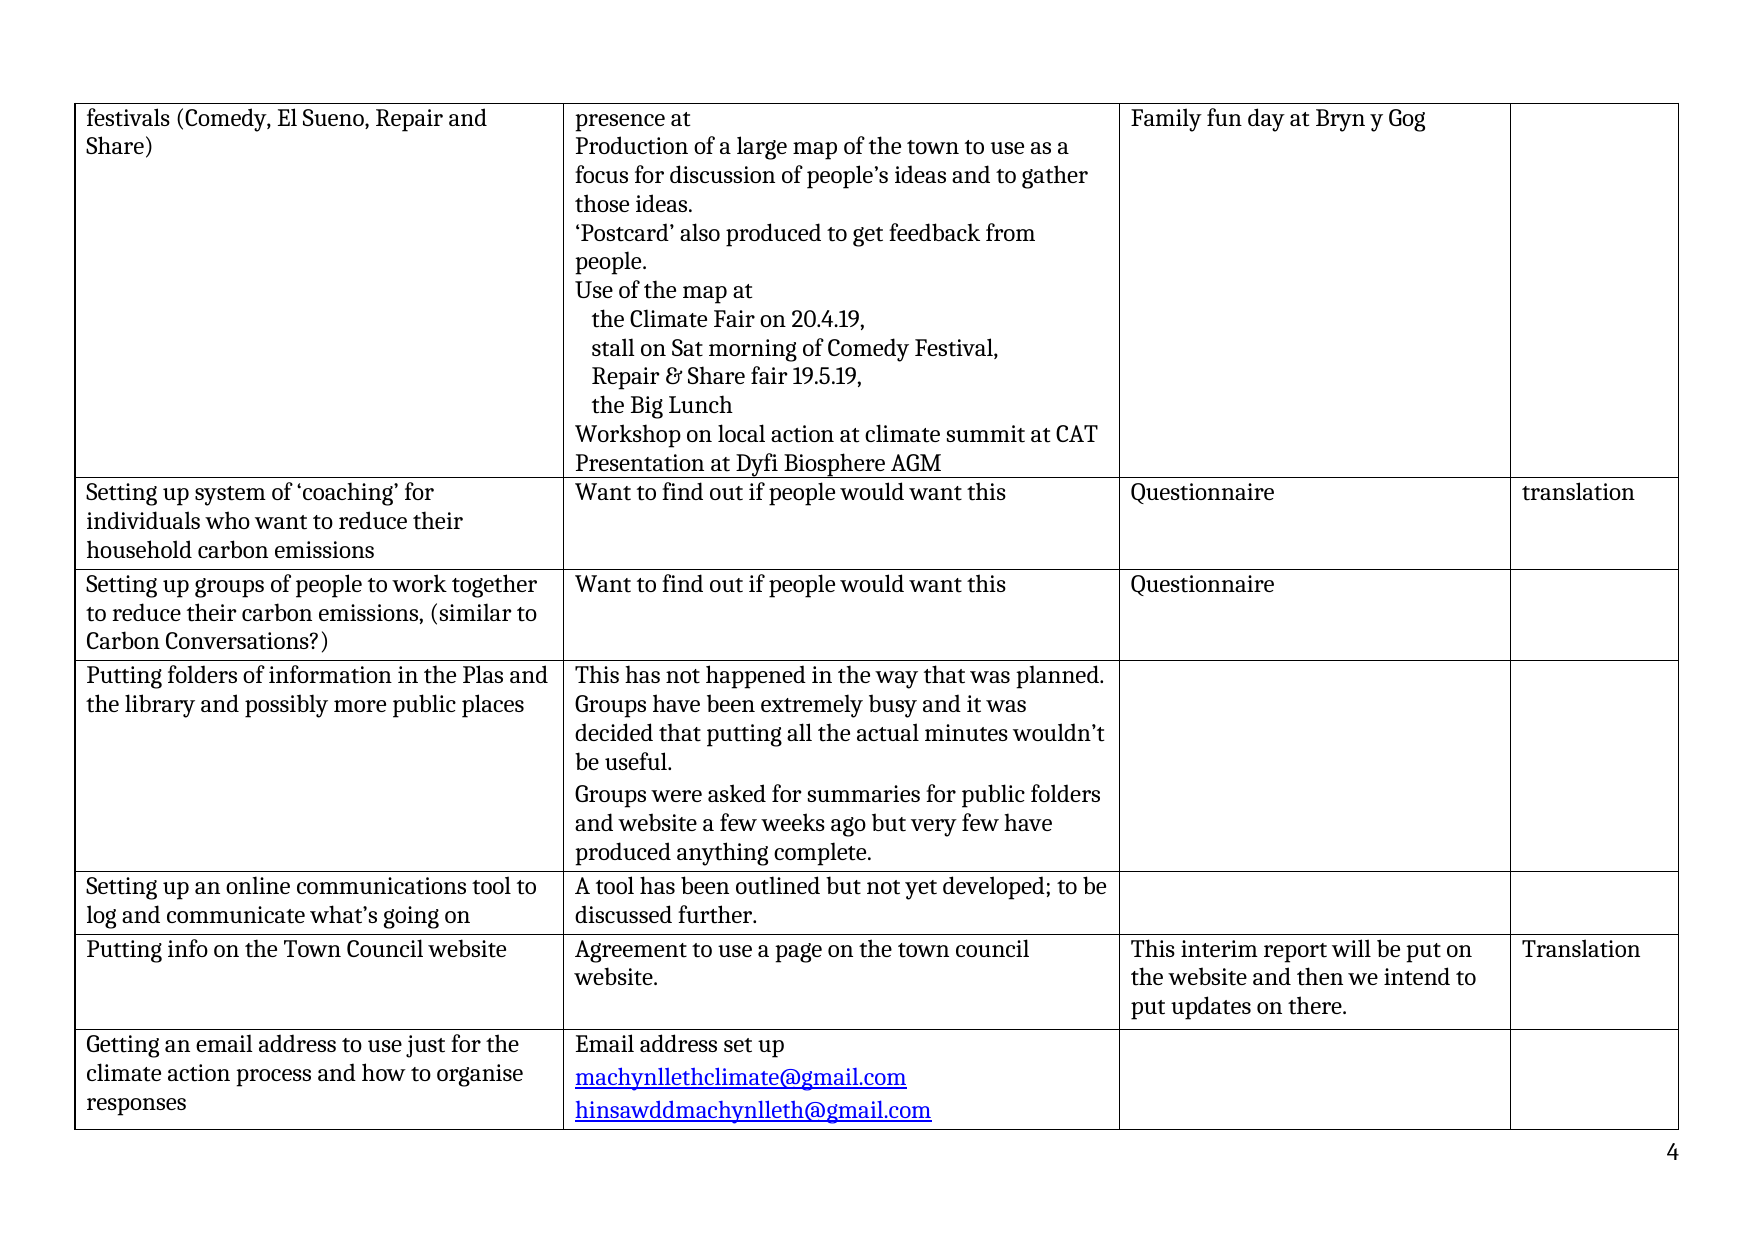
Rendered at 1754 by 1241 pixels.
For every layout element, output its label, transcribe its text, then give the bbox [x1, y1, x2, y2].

table_cell Setting up an online communications tool to log and communicate what’s going on [76, 872, 563, 933]
table_cell translation [1511, 478, 1678, 569]
table_cell [1511, 1030, 1678, 1129]
table_cell A tool has been outlined but not yet developed; to be discussed further. [564, 872, 1119, 933]
table_cell Want to find out if people would want this [564, 570, 1119, 660]
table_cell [564, 104, 1119, 477]
table_cell Setting up groups of people to work together to reduce their carbon emissions, (similar to Carbon Conversations?) [76, 570, 563, 660]
table_cell Questionnaire [1120, 570, 1510, 660]
table_cell Questionnaire [1120, 478, 1510, 569]
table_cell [76, 104, 563, 477]
table_cell Want to find out if people would want this [564, 478, 1119, 569]
table_cell [1511, 661, 1678, 871]
table_cell [1511, 104, 1678, 477]
table_cell Agreement to use a page on the town council website. [564, 935, 1119, 1029]
table_cell Putting folders of information in the Plas and the library and possibly more public places [76, 661, 563, 871]
table_cell [1120, 1030, 1510, 1129]
table_cell [1120, 661, 1510, 871]
table_cell [1511, 570, 1678, 660]
table_cell Setting up system of ‘coaching’ for individuals who want to reduce their household carbon emissions [76, 478, 563, 569]
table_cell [76, 1030, 563, 1129]
table_cell [1120, 872, 1510, 933]
table_cell This interim report will be put on the website and then we intend to put updates on there. [1120, 935, 1510, 1029]
table_cell This has not happened in the way that was planned. Groups have been extremely busy and it was decided that putting all the actual minutes wouldn’t be useful. Groups were asked for summaries for public folders and website a few weeks ago but very few have produced anything complete. [564, 661, 1119, 871]
table_cell Putting info on the Town Council website [76, 935, 563, 1029]
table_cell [564, 1030, 1119, 1129]
table_cell Translation [1511, 935, 1678, 1029]
table_cell [1511, 872, 1678, 933]
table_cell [1120, 104, 1510, 477]
